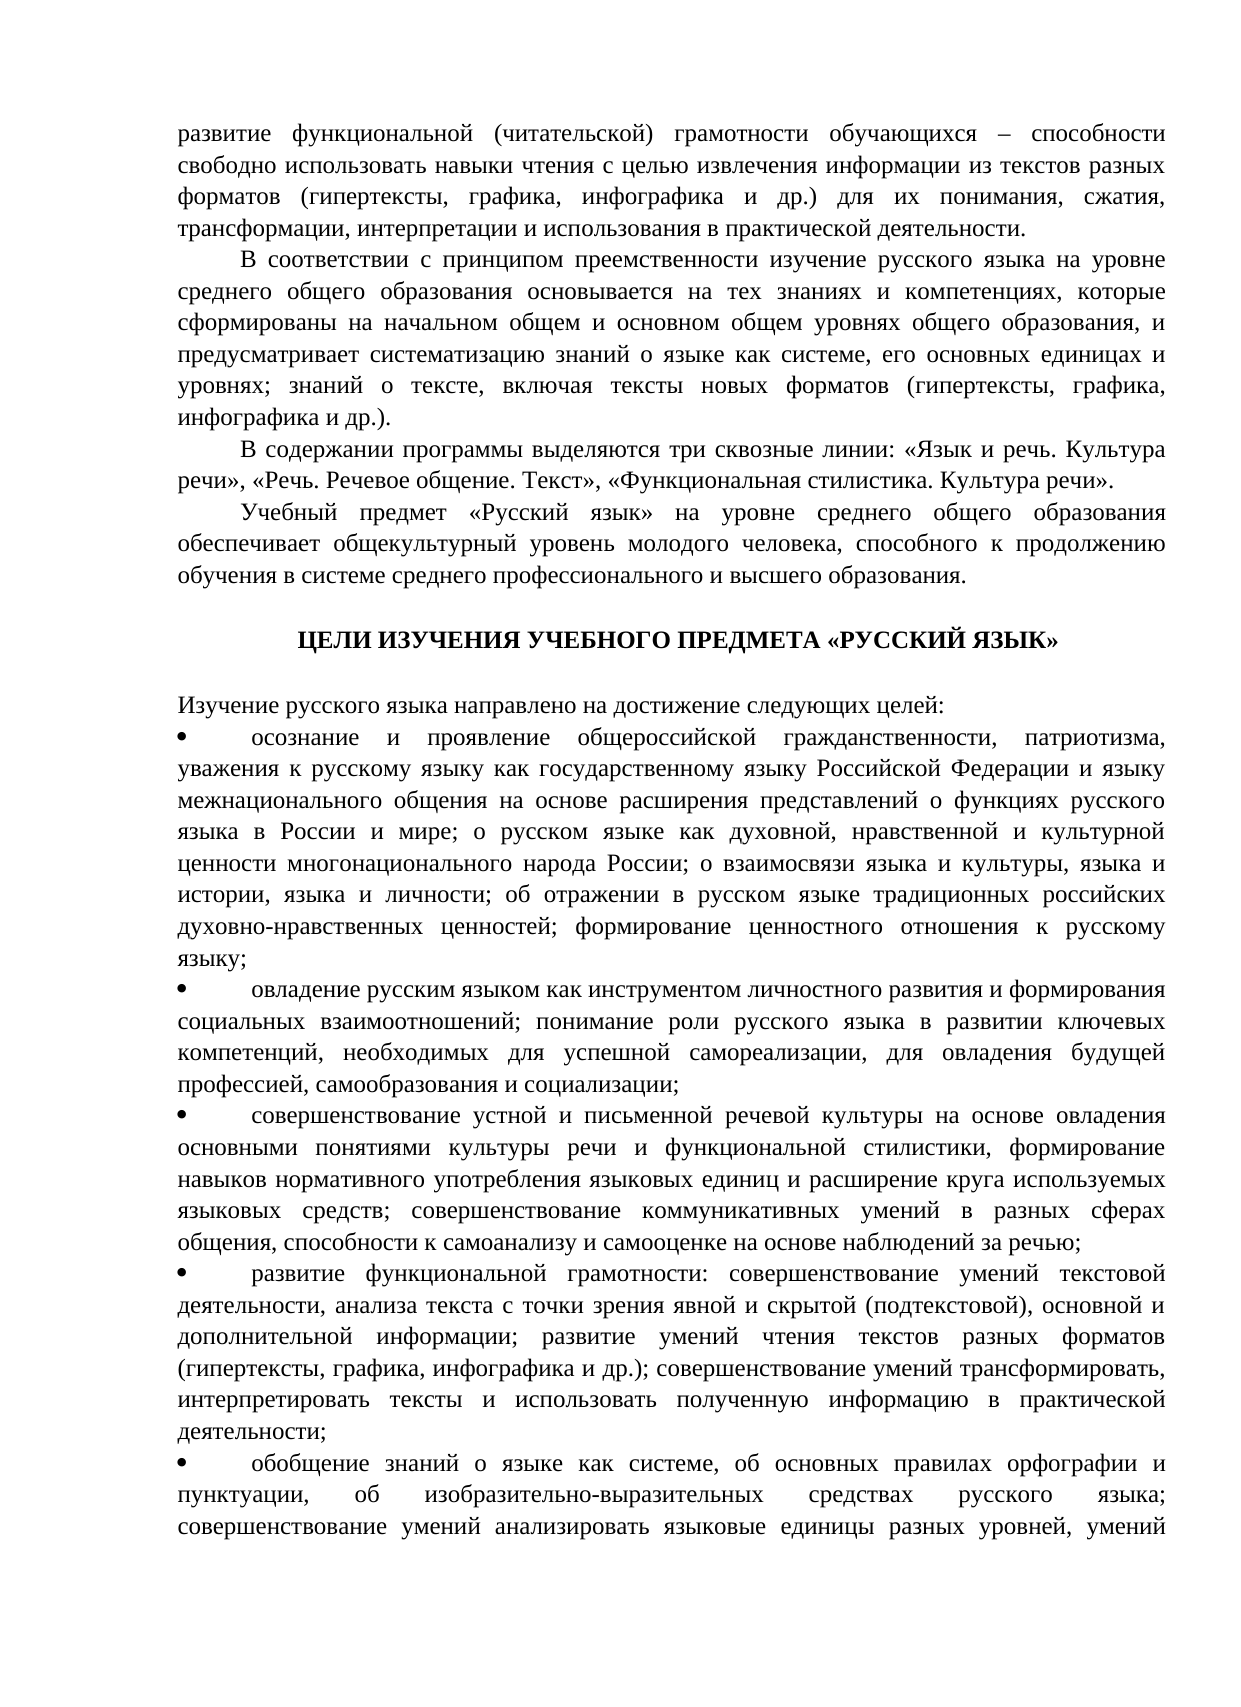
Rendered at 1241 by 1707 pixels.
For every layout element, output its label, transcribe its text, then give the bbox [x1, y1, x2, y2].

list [177, 1448, 1166, 1539]
list осознание и проявление общероссийской гражданственности, патриотизма, уважения к русскому языку как государственному языку Российской Федерации и языку межнационального общения на основе расширения представлений о функциях русского языка в России и мире; о русском языке как духовной, нравственной и культурной ценности многонационального народа России; о взаимосвязи языка и культуры, языка и истории, языка и личности; об отражении в русском языке традиционных российских духовно-нравственных ценностей; формирование ценностного отношения к русскому языку; [177, 722, 1166, 971]
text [177, 118, 1166, 242]
list овладение русским языком как инструментом личностного развития и формирования социальных взаимоотношений; понимание роли русского языка в развитии ключевых компетенций, необходимых для успешной самореализации, для овладения будущей профессией, самообразования и социализации; [177, 974, 1166, 1098]
text В соответствии с принципом преемственности изучение русского языка на уровне среднего общего образования основывается на тех знаниях и компетенциях, которые сформированы на начальном общем и основном общем уровнях общего образования, и предусматривает систематизацию знаний о языке как системе, его основных единицах и уровнях; знаний о тексте, включая тексты новых форматов (гипертексты, графика, инфографика и др.). [177, 244, 1166, 431]
list совершенствование устной и письменной речевой культуры на основе овладения основными понятиями культуры речи и функциональной стилистики, формирование навыков нормативного употребления языковых единиц и расширение круга используемых языковых средств; совершенствование коммуникативных умений в разных сферах общения, способности к самоанализу и самооценке на основе наблюдений за речью; [177, 1101, 1166, 1256]
list развитие функциональной грамотности: совершенствование умений текстовой деятельности, анализа текста с точки зрения явной и скрытой (подтекстовой), основной и дополнительной информации; развитие умений чтения текстов разных форматов (гипертексты, графика, инфографика и др.); совершенствование умений трансформировать, интерпретировать тексты и использовать полученную информацию в практической деятельности; [177, 1258, 1166, 1445]
text Изучение русского языка направлено на достижение следующих целей: [177, 690, 1166, 719]
text Учебный предмет «Русский язык» на уровне среднего общего образования обеспечивает общекультурный уровень молодого человека, способного к продолжению обучения в системе среднего профессионального и высшего образования. [177, 497, 1166, 589]
text В содержании программы выделяются три сквозные линии: «Язык и речь. Культура речи», «Речь. Речевое общение. Текст», «Функциональная стилистика. Культура речи». [177, 434, 1166, 494]
text ЦЕЛИ ИЗУЧЕНИЯ УЧЕБНОГО ПРЕДМЕТА «РУССКИЙ ЯЗЫК» [190, 625, 1166, 654]
